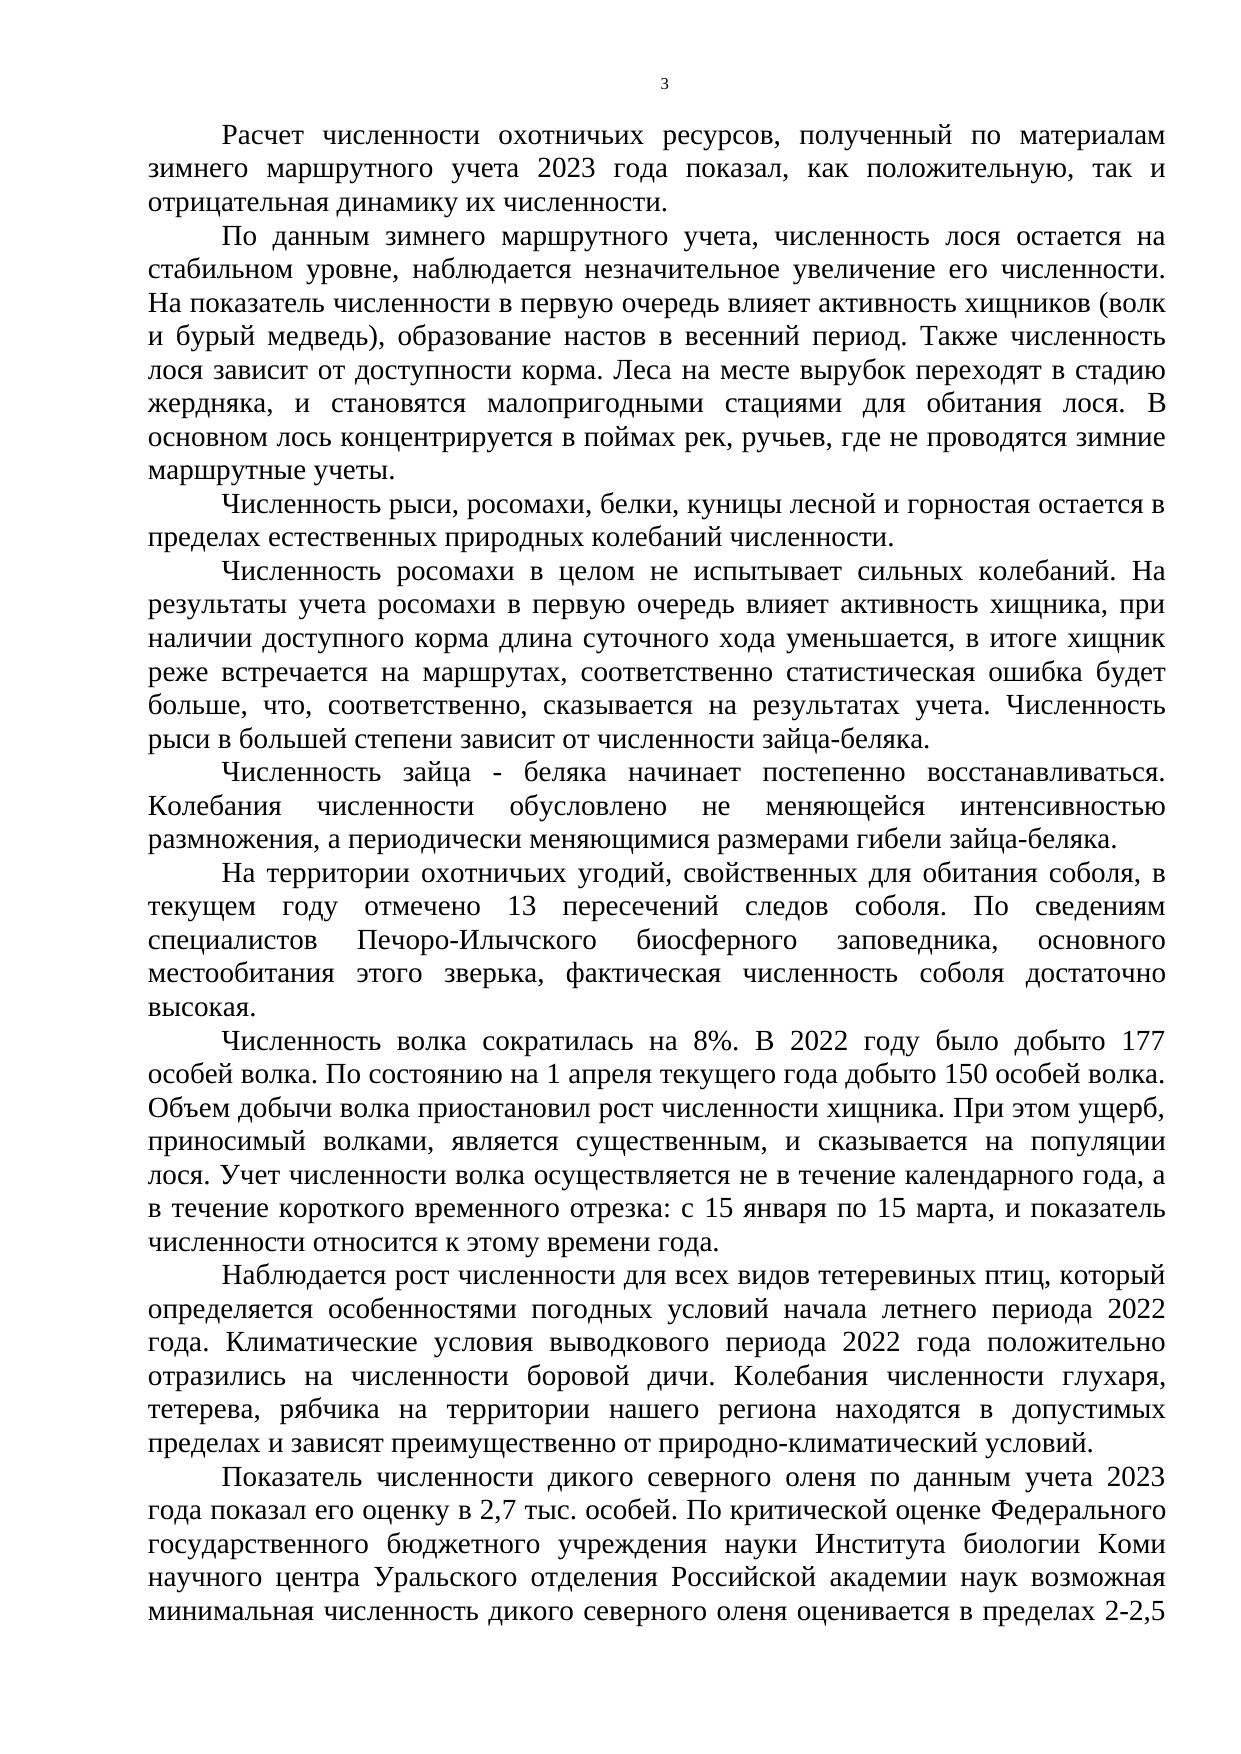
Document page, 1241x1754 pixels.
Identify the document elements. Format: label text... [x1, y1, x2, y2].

text Численность зайца - беляка начинает постепенно восстанавливаться. Колебания численности обусловлено не меняющейся интенсивностью размножения, а периодически меняющимися размерами гибели зайца-беляка. [148, 754, 1167, 855]
text Наблюдается рост численности для всех видов тетеревиных птиц, который определяется особенностями погодных условий начала летнего периода 2022 года. Климатические условия выводкового периода 2022 года положительно отразились на численности боровой дичи. Колебания численности глухаря, тетерева, рябчика на территории нашего региона находятся в допустимых пределах и зависят преимущественно от природно-климатический условий. [148, 1257, 1167, 1459]
text По данным зимнего маршрутного учета, численность лося остается на стабильном уровне, наблюдается незначительное увеличение его численности. На показатель численности в первую очередь влияет активность хищников (волк и бурый медведь), образование настов в весенний период. Также численность лося зависит от доступности корма. Леса на месте вырубок переходят в стадию жердняка, и становятся малопригодными стациями для обитания лося. В основном лось концентрируется в поймах рек, ручьев, где не проводятся зимние маршрутные учеты. [148, 218, 1167, 486]
text Численность росомахи в целом не испытывает сильных колебаний. На результаты учета росомахи в первую очередь влияет активность хищника, при наличии доступного корма длина суточного хода уменьшается, в итоге хищник реже встречается на маршрутах, соответственно статистическая ошибка будет больше, что, соответственно, сказывается на результатах учета. Численность рыси в большей степени зависит от численности зайца-беляка. [148, 553, 1167, 754]
text Численность волка сократилась на 8%. В 2022 году было добыто 177 особей волка. По состоянию на 1 апреля текущего года добыто 150 особей волка. Объем добычи волка приостановил рост численности хищника. При этом ущерб, приносимый волками, является существенным, и сказывается на популяции лося. Учет численности волка осуществляется не в течение календарного года, а в течение короткого временного отрезка: с 15 января по 15 марта, и показатель численности относится к этому времени года. [148, 1023, 1167, 1257]
text На территории охотничьих угодий, свойственных для обитания соболя, в текущем году отмечено 13 пересечений следов соболя. По сведениям специалистов Печоро-Илычского биосферного заповедника, основного местообитания этого зверька, фактическая численность соболя достаточно высокая. [148, 855, 1167, 1023]
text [148, 1459, 1167, 1626]
text Расчет численности охотничьих ресурсов, полученный по материалам зимнего маршрутного учета 2023 года показал, как положительную, так и отрицательная динамику их численности. [148, 117, 1167, 218]
text Численность рыси, росомахи, белки, куницы лесной и горностая остается в пределах естественных природных колебаний численности. [148, 486, 1167, 553]
